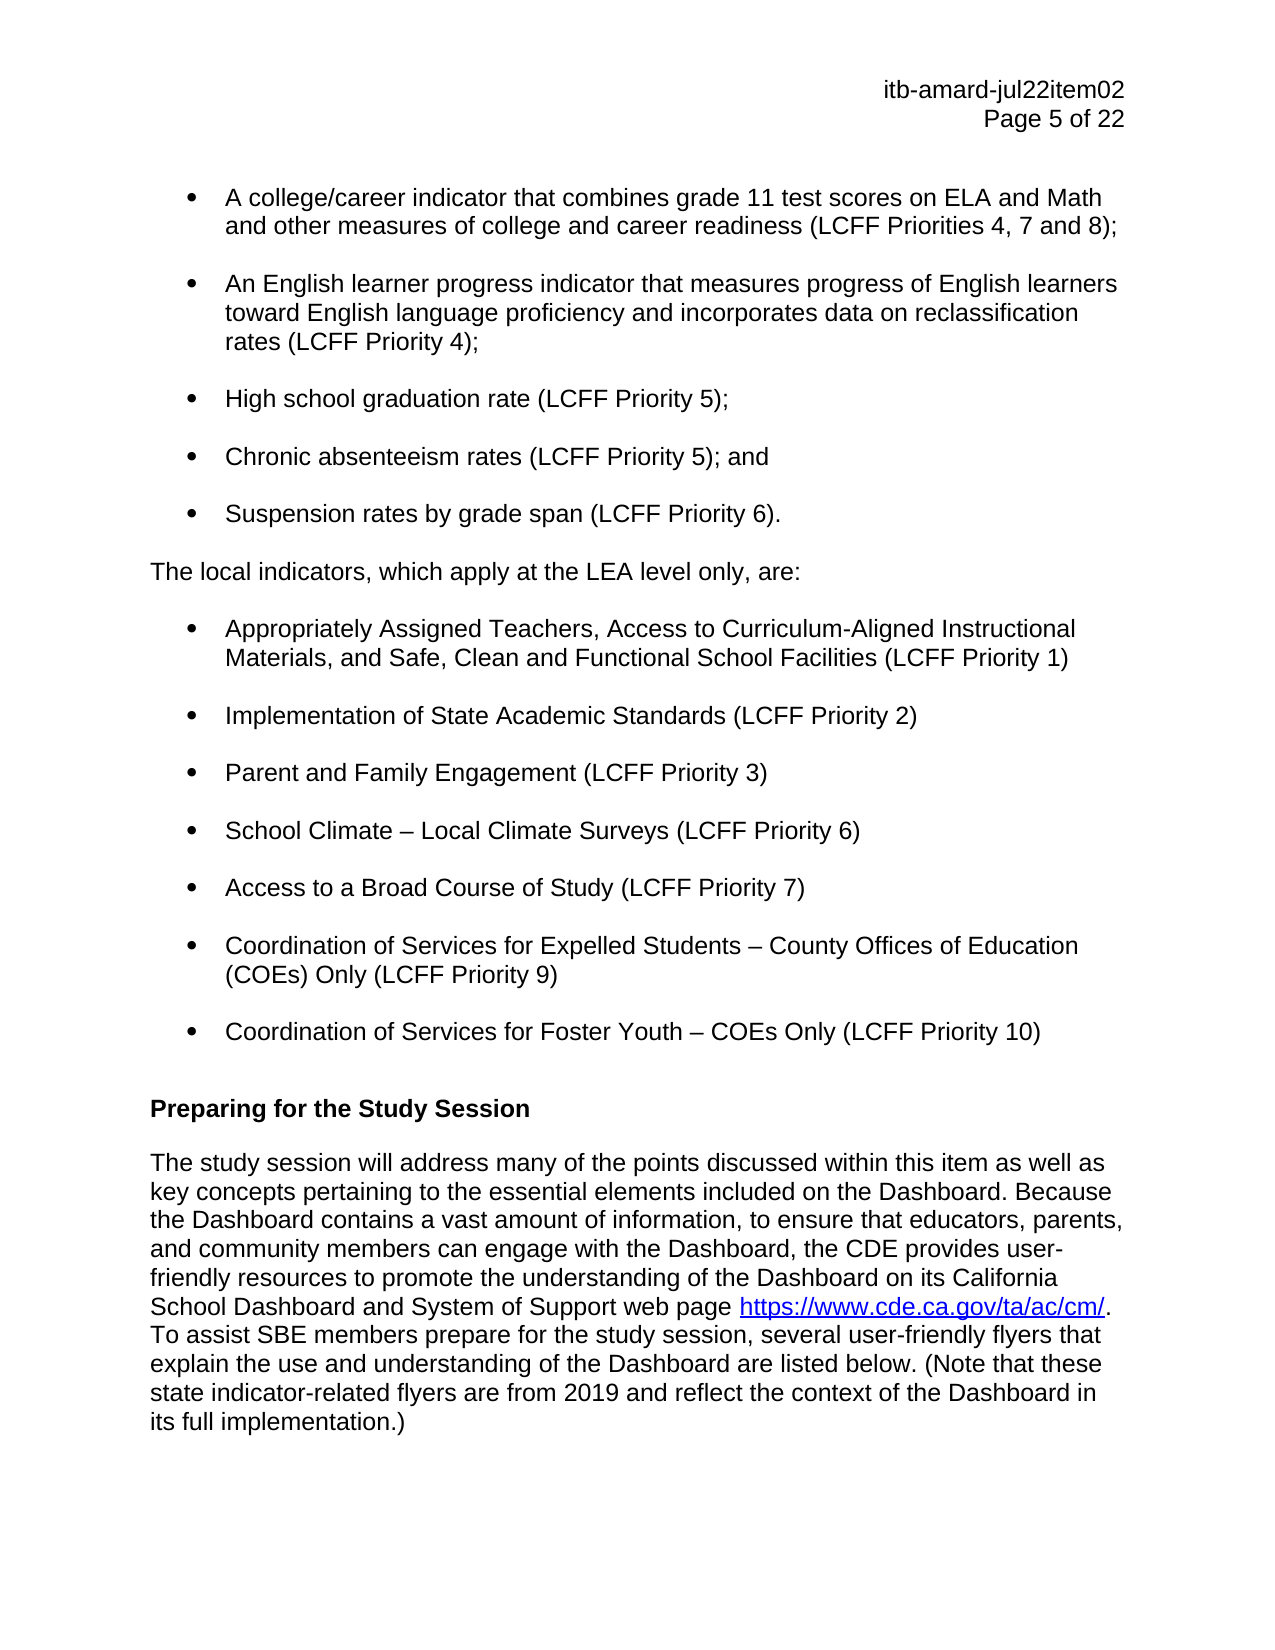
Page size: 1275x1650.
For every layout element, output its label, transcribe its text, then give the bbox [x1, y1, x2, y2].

list Appropriately Assigned Teachers, Access to Curriculum-Aligned Instructional Materials, and Safe, Clean and Functional School Facilities (LCFF Priority 1) [187, 614, 1125, 672]
text The study session will address many of the points discussed within this item as well as key concepts pertaining to the essential elements included on the Dashboard. Because the Dashboard contains a vast amount of information, to ensure that educators, parents, and community members can engage with the Dashboard, the CDE provides user-friendly resources to promote the understanding of the Dashboard on its California School Dashboard and System of Support web page https://www.cde.ca.gov/ta/ac/cm/. To assist SBE members prepare for the study session, several user-friendly flyers that explain the use and understanding of the Dashboard are listed below. (Note that these state indicator-related flyers are from 2019 and reflect the context of the Dashboard in its full implementation.) [150, 1148, 1125, 1435]
list Parent and Family Engagement (LCFF Priority 3) [187, 758, 1125, 787]
text Preparing for the Study Session [150, 1094, 1125, 1123]
list Implementation of State Academic Standards (LCFF Priority 2) [187, 701, 1125, 729]
list Access to a Broad Course of Study (LCFF Priority 7) [187, 873, 1125, 902]
list School Climate – Local Climate Surveys (LCFF Priority 6) [187, 816, 1125, 845]
list Chronic absenteeism rates (LCFF Priority 5); and [187, 442, 1125, 470]
list Coordination of Services for Foster Youth – COEs Only (LCFF Priority 10) [187, 1017, 1125, 1046]
list Coordination of Services for Expelled Students – County Offices of Education (COEs) Only (LCFF Priority 9) [187, 931, 1125, 989]
list A college/career indicator that combines grade 11 test scores on ELA and Math and other measures of college and career readiness (LCFF Priorities 4, 7 and 8); [187, 182, 1125, 240]
list High school graduation rate (LCFF Priority 5); [187, 384, 1125, 413]
text The local indicators, which apply at the LEA level only, are: [150, 557, 1125, 586]
list An English learner progress indicator that measures progress of English learners toward English language proficiency and incorporates data on reclassification rates (LCFF Priority 4); [187, 269, 1125, 355]
list Suspension rates by grade span (LCFF Priority 6). [187, 499, 1125, 528]
